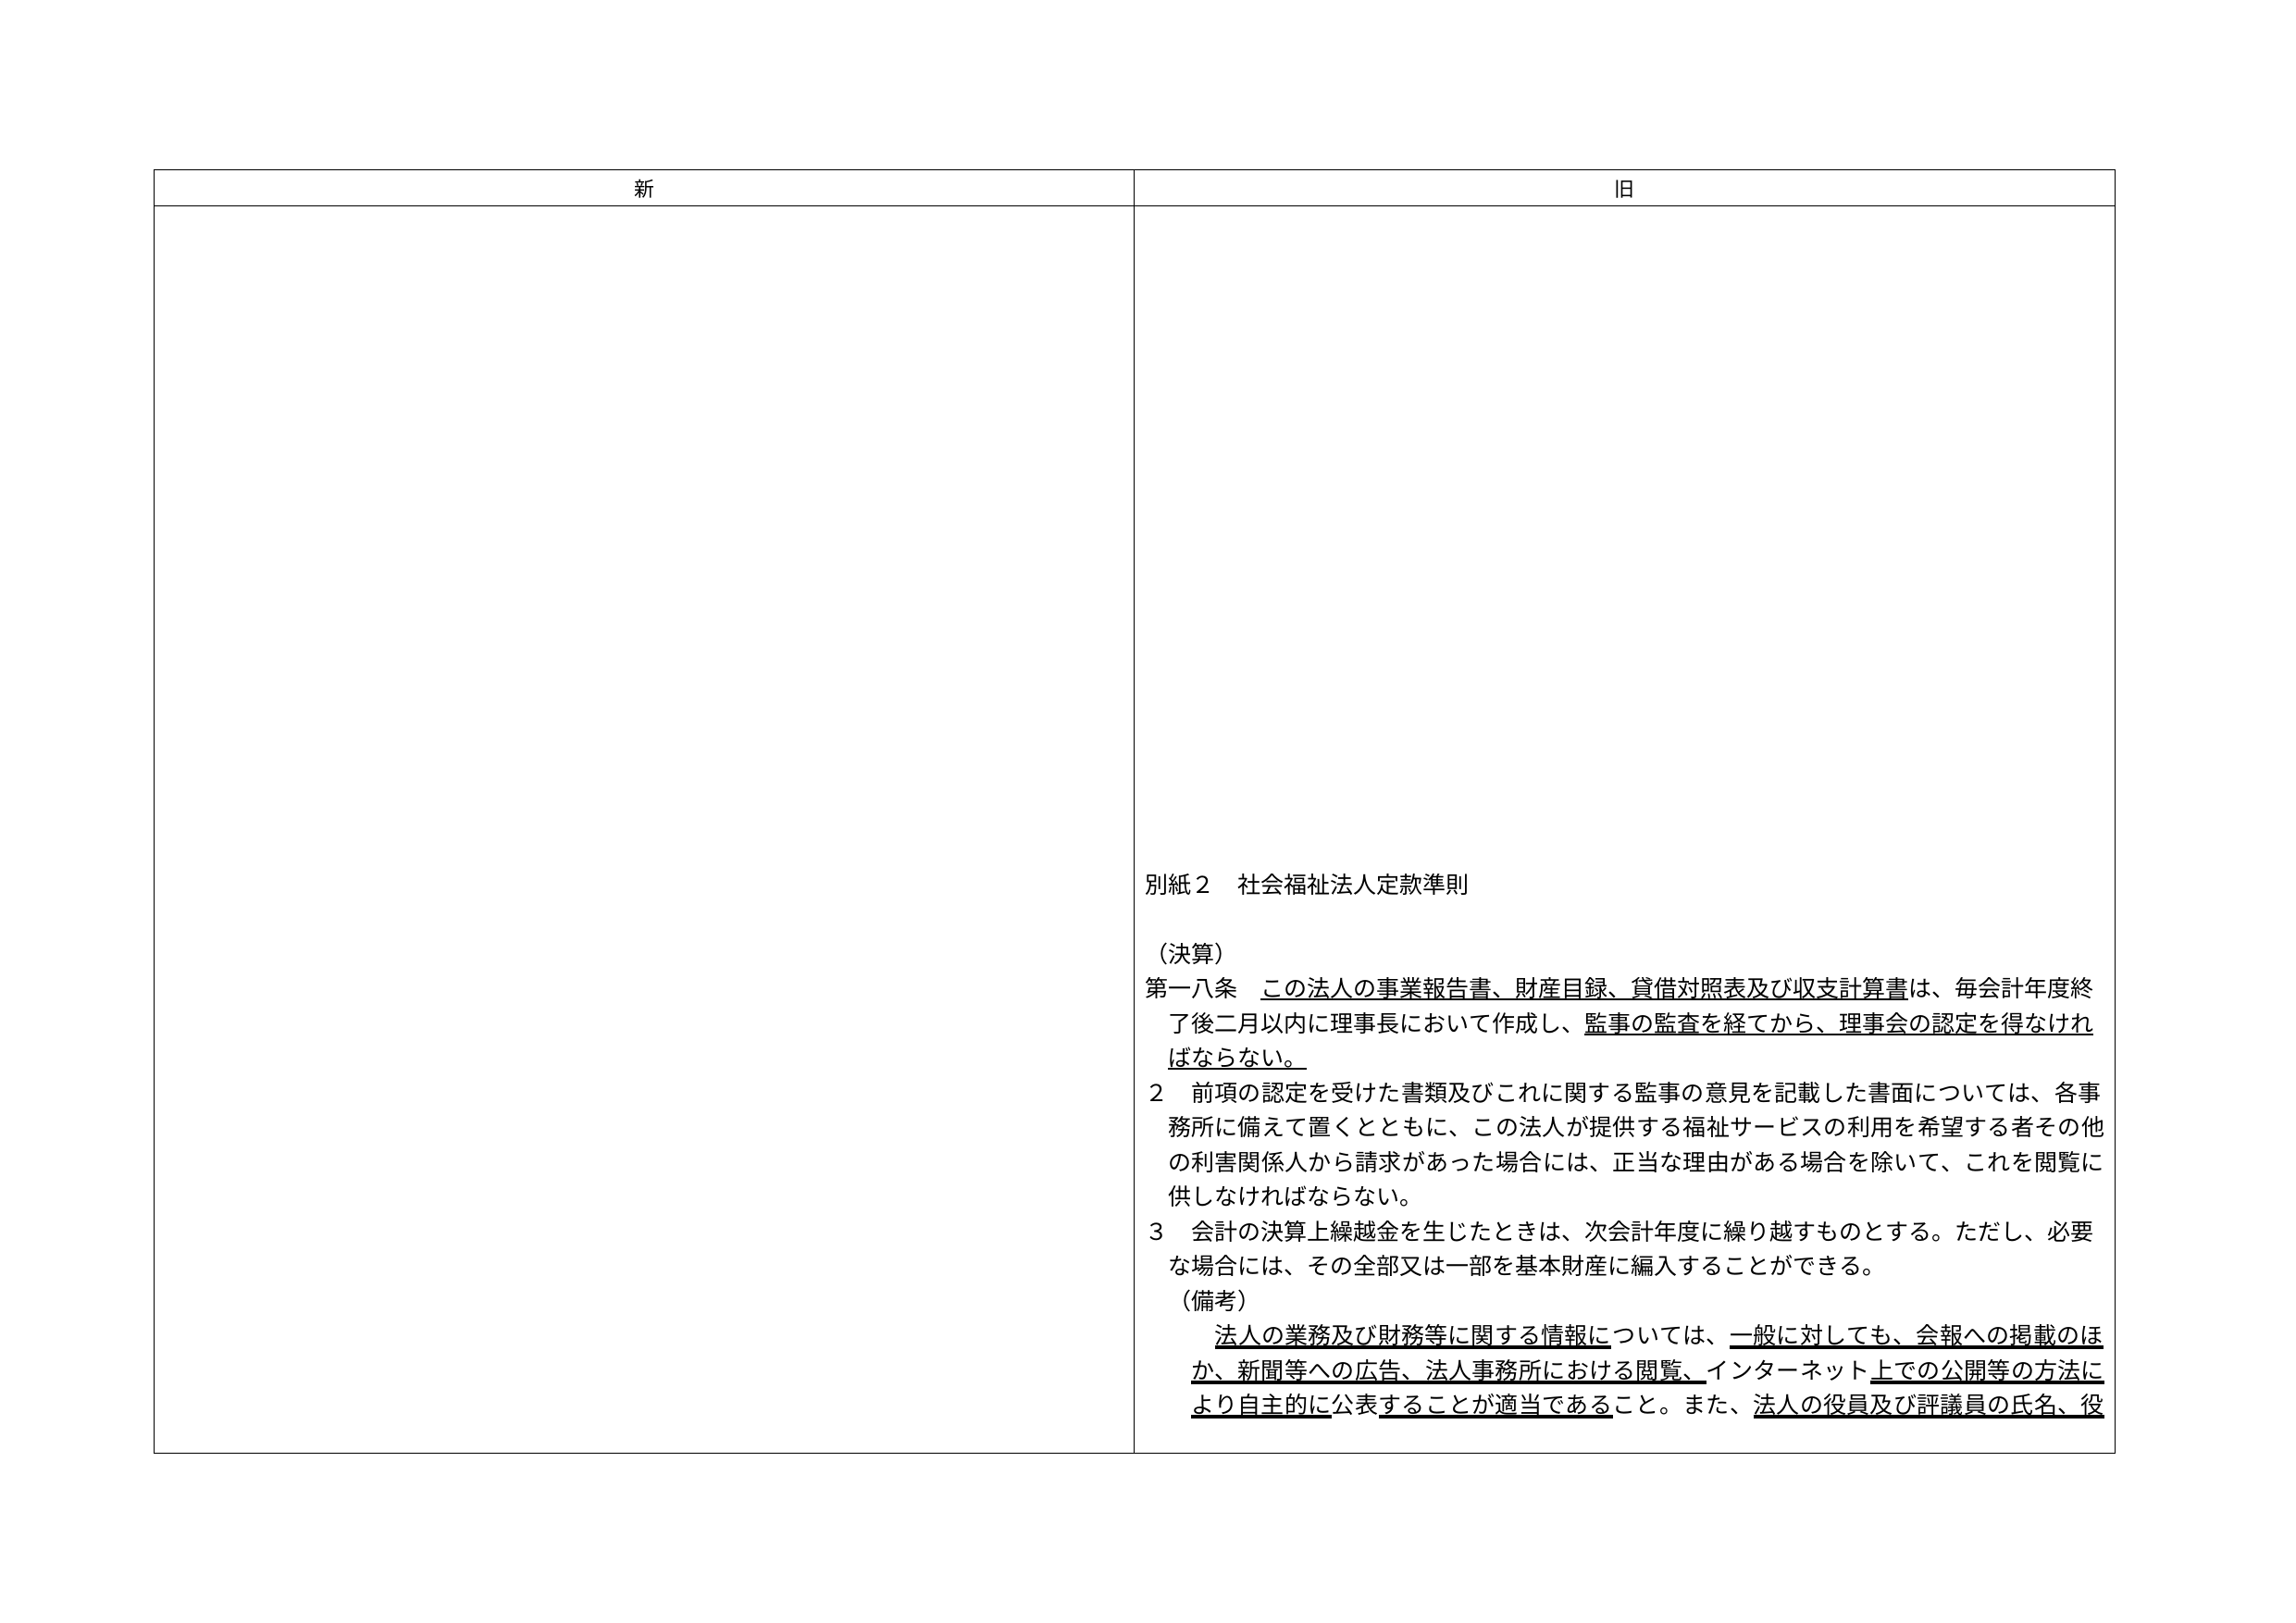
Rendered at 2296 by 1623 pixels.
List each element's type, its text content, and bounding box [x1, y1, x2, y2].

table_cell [155, 206, 1134, 1453]
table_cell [1135, 206, 2115, 1453]
table_header 新 [155, 170, 1134, 205]
table_header 旧 [1135, 170, 2115, 205]
